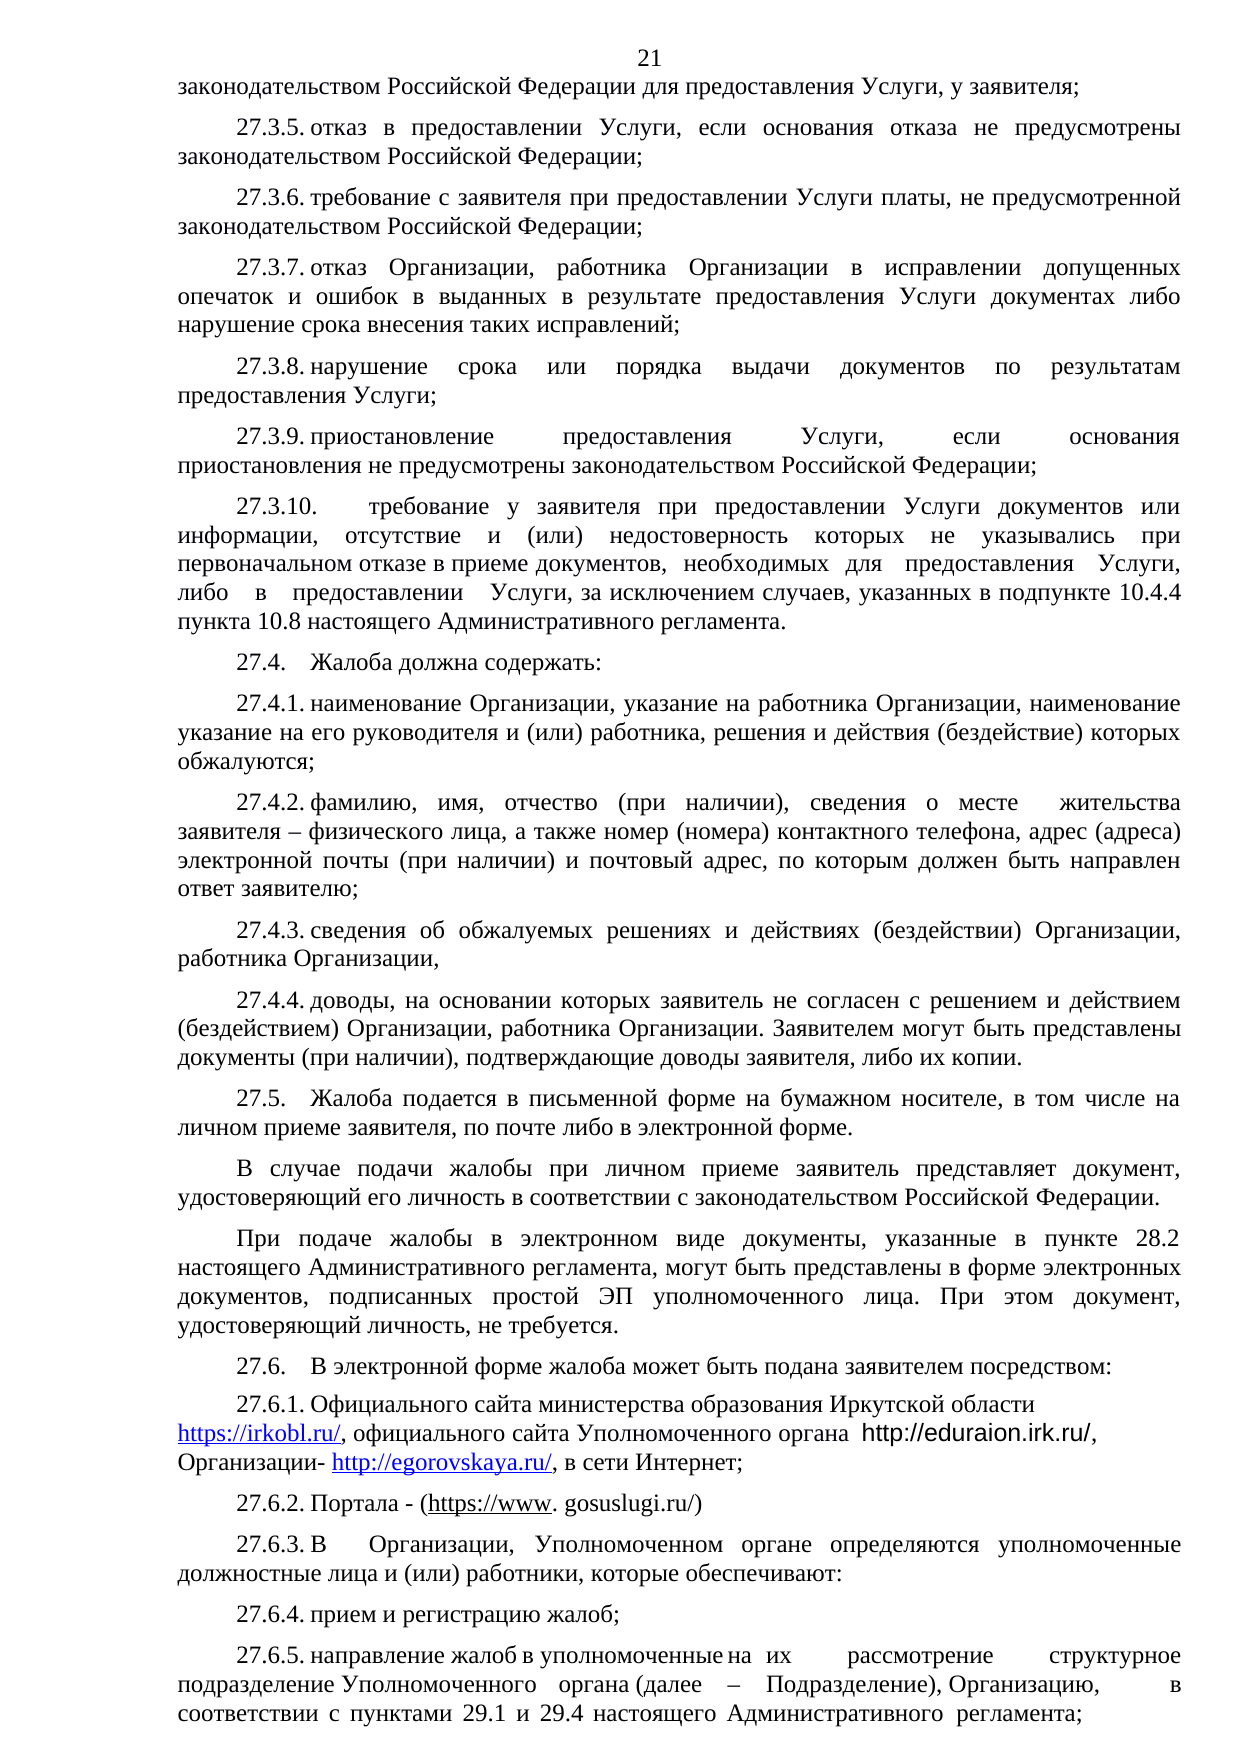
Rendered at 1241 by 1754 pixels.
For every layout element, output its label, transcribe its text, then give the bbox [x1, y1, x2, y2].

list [177, 71, 1181, 99]
list направление жалоб в уполномоченные на их рассмотрение структурное подразделение Уполномоченного органа (далее – Подразделение), Организацию, в соответствии с пунктами 29.1 и 29.4 настоящего Административного регламента; [177, 1641, 1181, 1727]
list доводы, на основании которых заявитель не согласен с решением и действием (бездействием) Организации, работника Организации. Заявителем могут быть представлены документы (при наличии), подтверждающие доводы заявителя, либо их копии. [177, 985, 1181, 1071]
list нарушение срока или порядка выдачи документов по результатам предоставления Услуги; [177, 351, 1181, 408]
list Жалоба должна содержать: [177, 647, 1181, 676]
text В случае подачи жалобы при личном приеме заявитель представляет документ, удостоверяющий его личность в соответствии с законодательством Российской Федерации. [177, 1153, 1181, 1211]
list Жалоба подается в письменной форме на бумажном носителе, в том числе на личном приеме заявителя, по почте либо в электронной форме. [177, 1083, 1181, 1141]
list фамилию, имя, отчество (при наличии), сведения о месте жительства заявителя – физического лица, а также номер (номера) контактного телефона, адрес (адреса) электронной почты (при наличии) и почтовый адрес, по которым должен быть направлен ответ заявителю; [177, 787, 1181, 902]
list отказ в предоставлении Услуги, если основания отказа не предусмотрены законодательством Российской Федерации; [177, 112, 1181, 169]
list наименование Организации, указание на работника Организации, наименование указание на его руководителя и (или) работника, решения и действия (бездействие) которых обжалуются; [177, 688, 1181, 775]
list отказ Организации, работника Организации в исправлении допущенных опечаток и ошибок в выданных в результате предоставления Услуги документах либо нарушение срока внесения таких исправлений; [177, 252, 1181, 338]
list требование с заявителя при предоставлении Услуги платы, не предусмотренной законодательством Российской Федерации; [177, 182, 1181, 239]
list Портала - (https://www. gosuslugi.ru/) [177, 1488, 1181, 1517]
list В Организации, Уполномоченном органе определяются уполномоченные должностные лица и (или) работники, которые обеспечивают: [177, 1529, 1181, 1587]
list Официального сайта министерства образования Иркутской области https://irkobl.ru/, официального сайта Уполномоченного органа http://eduraion.irk.ru/, Организации- http://egorovskaya.ru/, в сети Интернет; [177, 1389, 1181, 1476]
list В электронной форме жалоба может быть подана заявителем посредством: [177, 1351, 1181, 1380]
list приостановление предоставления Услуги, если основания приостановления не предусмотрены законодательством Российской Федерации; [177, 421, 1181, 478]
list сведения об обжалуемых решениях и действиях (бездействии) Организации, работника Организации, [177, 915, 1181, 972]
list требование у заявителя при предоставлении Услуги документов или информации, отсутствие и (или) недостоверность которых не указывались при первоначальном отказе в приеме документов, необходимых для предоставления Услуги, либо в предоставлении Услуги, за исключением случаев, указанных в подпункте 10.4.4 пункта 10.8 настоящего Административного регламента. [177, 491, 1181, 635]
list прием и регистрацию жалоб; [177, 1599, 1181, 1628]
text При подаче жалобы в электронном виде документы, указанные в пункте 28.2 настоящего Административного регламента, могут быть представлены в форме электронных документов, подписанных простой ЭП уполномоченного лица. При этом документ, удостоверяющий личность, не требуется. [177, 1223, 1181, 1338]
